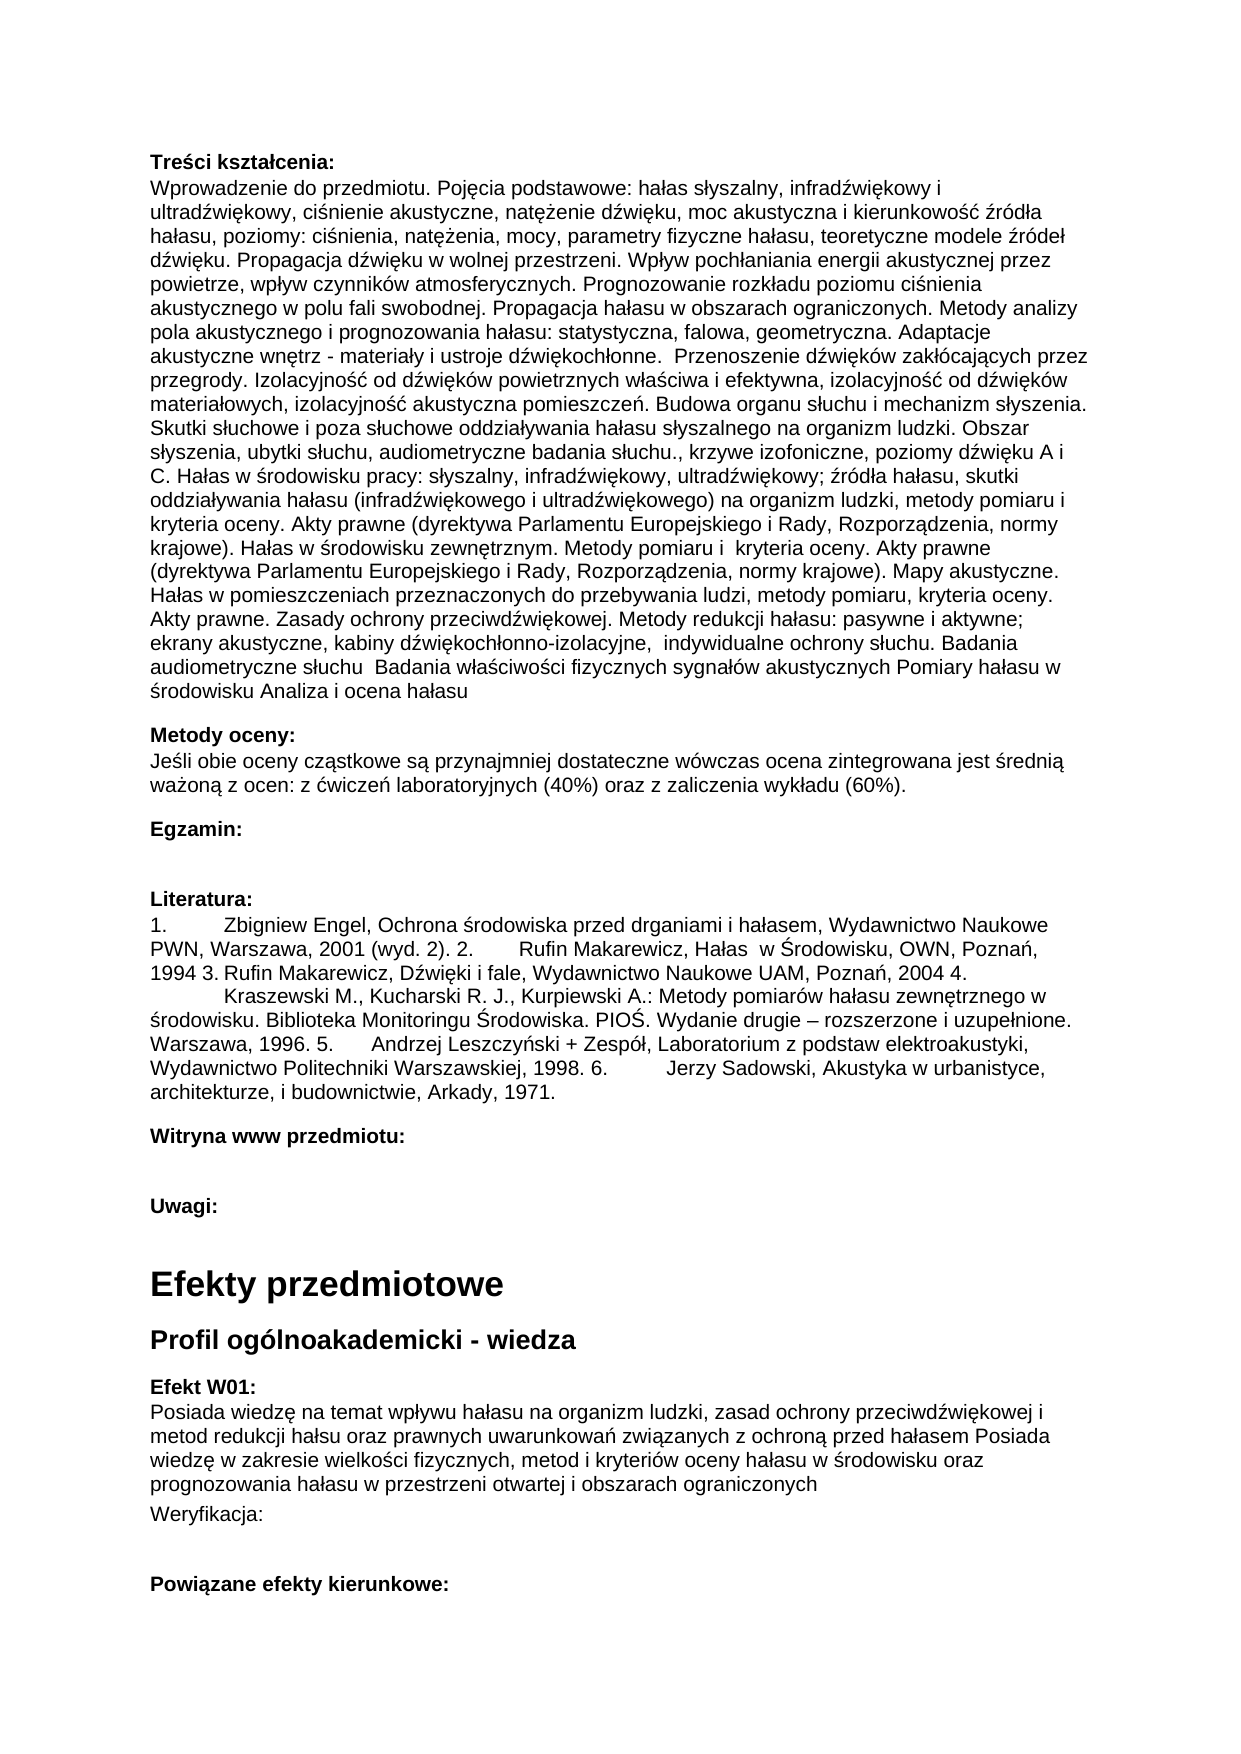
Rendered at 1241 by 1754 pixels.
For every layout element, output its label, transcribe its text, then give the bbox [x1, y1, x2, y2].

text 1. Zbigniew Engel, Ochrona środowiska przed drganiami i hałasem, Wydawnictwo Naukowe PWN, Warszawa, 2001 (wyd. 2). 2. Rufin Makarewicz, Hałas w Środowisku, OWN, Poznań, 1994 3. Rufin Makarewicz, Dźwięki i fale, Wydawnictwo Naukowe UAM, Poznań, 2004 4. Kraszewski M., Kucharski R. J., Kurpiewski A.: Metody pomiarów hałasu zewnętrznego w środowisku. Biblioteka Monitoringu Środowiska. PIOŚ. Wydanie drugie – rozszerzone i uzupełnione. Warszawa, 1996. 5. Andrzej Leszczyński + Zespół, Laboratorium z podstaw elektroakustyki, Wydawnictwo Politechniki Warszawskiej, 1998. 6. Jerzy Sadowski, Akustyka w urbanistyce, architekturze, i budownictwie, Arkady, 1971. [150, 912, 1090, 1104]
text Treści kształcenia: [150, 150, 1090, 174]
subtitle Profil ogólnoakademicki - wiedza [150, 1324, 1090, 1355]
text Weryfikacja: [150, 1502, 1090, 1526]
subtitle Efekty przedmiotowe [150, 1263, 1090, 1304]
text Witryna www przedmiotu: [150, 1124, 1090, 1148]
text Wprowadzenie do przedmiotu. Pojęcia podstawowe: hałas słyszalny, infradźwiękowy i ultradźwiękowy, ciśnienie akustyczne, natężenie dźwięku, moc akustyczna i kierunkowość źródła hałasu, poziomy: ciśnienia, natężenia, mocy, parametry fizyczne hałasu, teoretyczne modele źródeł dźwięku. Propagacja dźwięku w wolnej przestrzeni. Wpływ pochłaniania energii akustycznej przez powietrze, wpływ czynników atmosferycznych. Prognozowanie rozkładu poziomu ciśnienia akustycznego w polu fali swobodnej. Propagacja hałasu w obszarach ograniczonych. Metody analizy pola akustycznego i prognozowania hałasu: statystyczna, falowa, geometryczna. Adaptacje akustyczne wnętrz - materiały i ustroje dźwiękochłonne. Przenoszenie dźwięków zakłócających przez przegrody. Izolacyjność od dźwięków powietrznych właściwa i efektywna, izolacyjność od dźwięków materiałowych, izolacyjność akustyczna pomieszczeń. Budowa organu słuchu i mechanizm słyszenia. Skutki słuchowe i poza słuchowe oddziaływania hałasu słyszalnego na organizm ludzki. Obszar słyszenia, ubytki słuchu, audiometryczne badania słuchu., krzywe izofoniczne, poziomy dźwięku A i C. Hałas w środowisku pracy: słyszalny, infradźwiękowy, ultradźwiękowy; źródła hałasu, skutki oddziaływania hałasu (infradźwiękowego i ultradźwiękowego) na organizm ludzki, metody pomiaru i kryteria oceny. Akty prawne (dyrektywa Parlamentu Europejskiego i Rady, Rozporządzenia, normy krajowe). Hałas w środowisku zewnętrznym. Metody pomiaru i kryteria oceny. Akty prawne (dyrektywa Parlamentu Europejskiego i Rady, Rozporządzenia, normy krajowe). Mapy akustyczne. Hałas w pomieszczeniach przeznaczonych do przebywania ludzi, metody pomiaru, kryteria oceny. Akty prawne. Zasady ochrony przeciwdźwiękowej. Metody redukcji hałasu: pasywne i aktywne; ekrany akustyczne, kabiny dźwiękochłonno-izolacyjne, indywidualne ochrony słuchu. Badania audiometryczne słuchu Badania właściwości fizycznych sygnałów akustycznych Pomiary hałasu w środowisku Analiza i ocena hałasu [150, 176, 1090, 703]
text Egzamin: [150, 817, 1090, 841]
text Efekt W01: [150, 1375, 1090, 1399]
text Uwagi: [150, 1194, 1090, 1218]
text Powiązane efekty kierunkowe: [150, 1572, 1090, 1596]
text Literatura: [150, 886, 1090, 910]
text Metody oceny: [150, 723, 1090, 747]
text Jeśli obie oceny cząstkowe są przynajmniej dostateczne wówczas ocena zintegrowana jest średnią ważoną z ocen: z ćwiczeń laboratoryjnych (40%) oraz z zaliczenia wykładu (60%). [150, 749, 1090, 797]
text Posiada wiedzę na temat wpływu hałasu na organizm ludzki, zasad ochrony przeciwdźwiękowej i metod redukcji hałsu oraz prawnych uwarunkowań związanych z ochroną przed hałasem Posiada wiedzę w zakresie wielkości fizycznych, metod i kryteriów oceny hałasu w środowisku oraz prognozowania hałasu w przestrzeni otwartej i obszarach ograniczonych [150, 1400, 1090, 1496]
